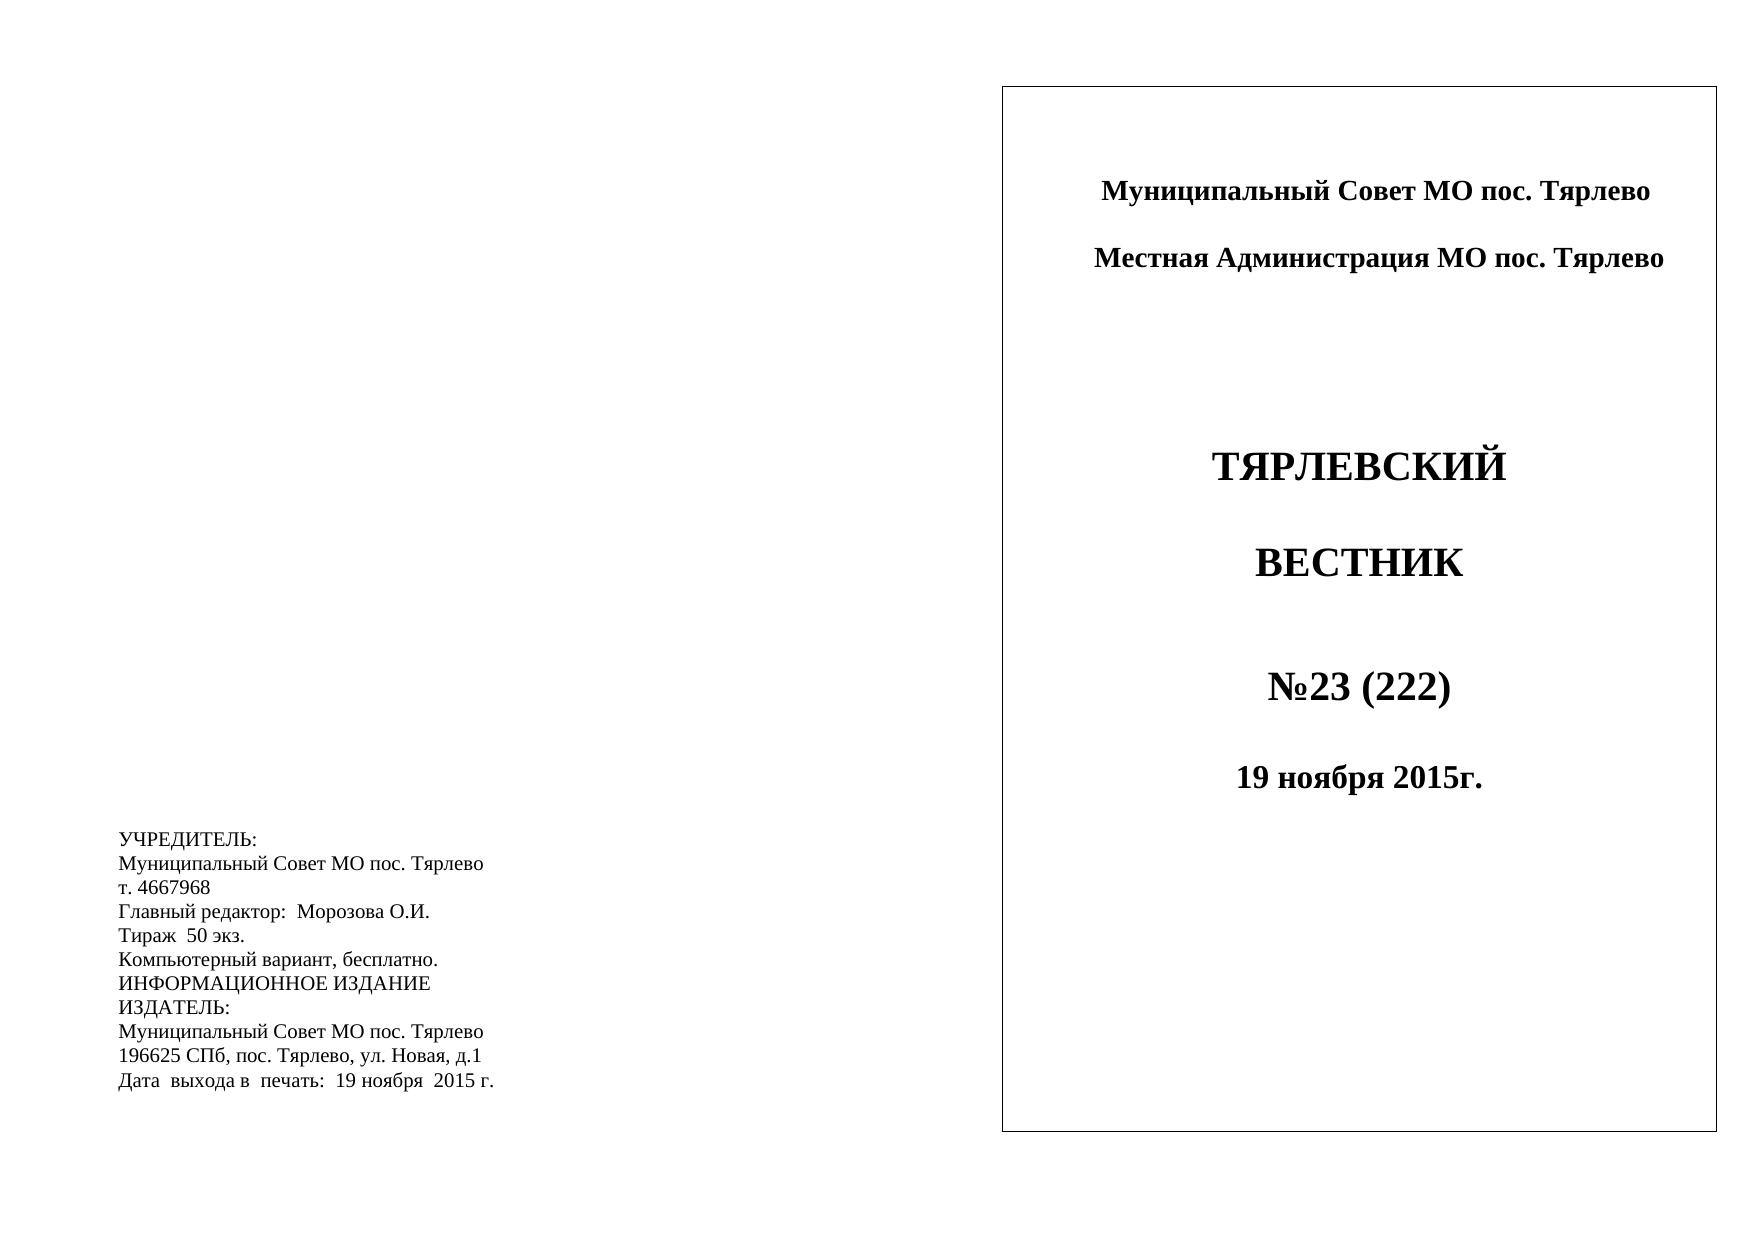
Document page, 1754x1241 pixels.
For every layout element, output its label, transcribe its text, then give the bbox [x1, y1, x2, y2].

text ИНФОРМАЦИОННОЕ ИЗДАНИЕ [118, 971, 1002, 995]
text Компьютерный вариант, бесплатно. [118, 947, 1002, 971]
table_header Муниципальный Совет МО пос. Тярлево Местная Администрация МО пос. Тярлево ТЯРЛЕВСКИЙ ВЕСТНИК №23 (222) 19 ноября 2015г. [1003, 87, 1716, 1131]
text Главный редактор: Морозова О.И. [118, 899, 1002, 923]
text Дата выхода в печать: 19 ноября 2015 г. [118, 1067, 1002, 1092]
text Муниципальный Совет МО пос. Тярлево [118, 851, 1002, 875]
text УЧРЕДИТЕЛЬ: [118, 827, 1002, 851]
text ИЗДАТЕЛЬ: [118, 995, 1002, 1019]
text Муниципальный Совет МО пос. Тярлево [118, 1019, 1002, 1043]
text т. 4667968 [118, 875, 1002, 899]
text 196625 СПб, пос. Тярлево, ул. Новая, д.1 [118, 1043, 1002, 1067]
text Тираж 50 экз. [118, 923, 1002, 947]
